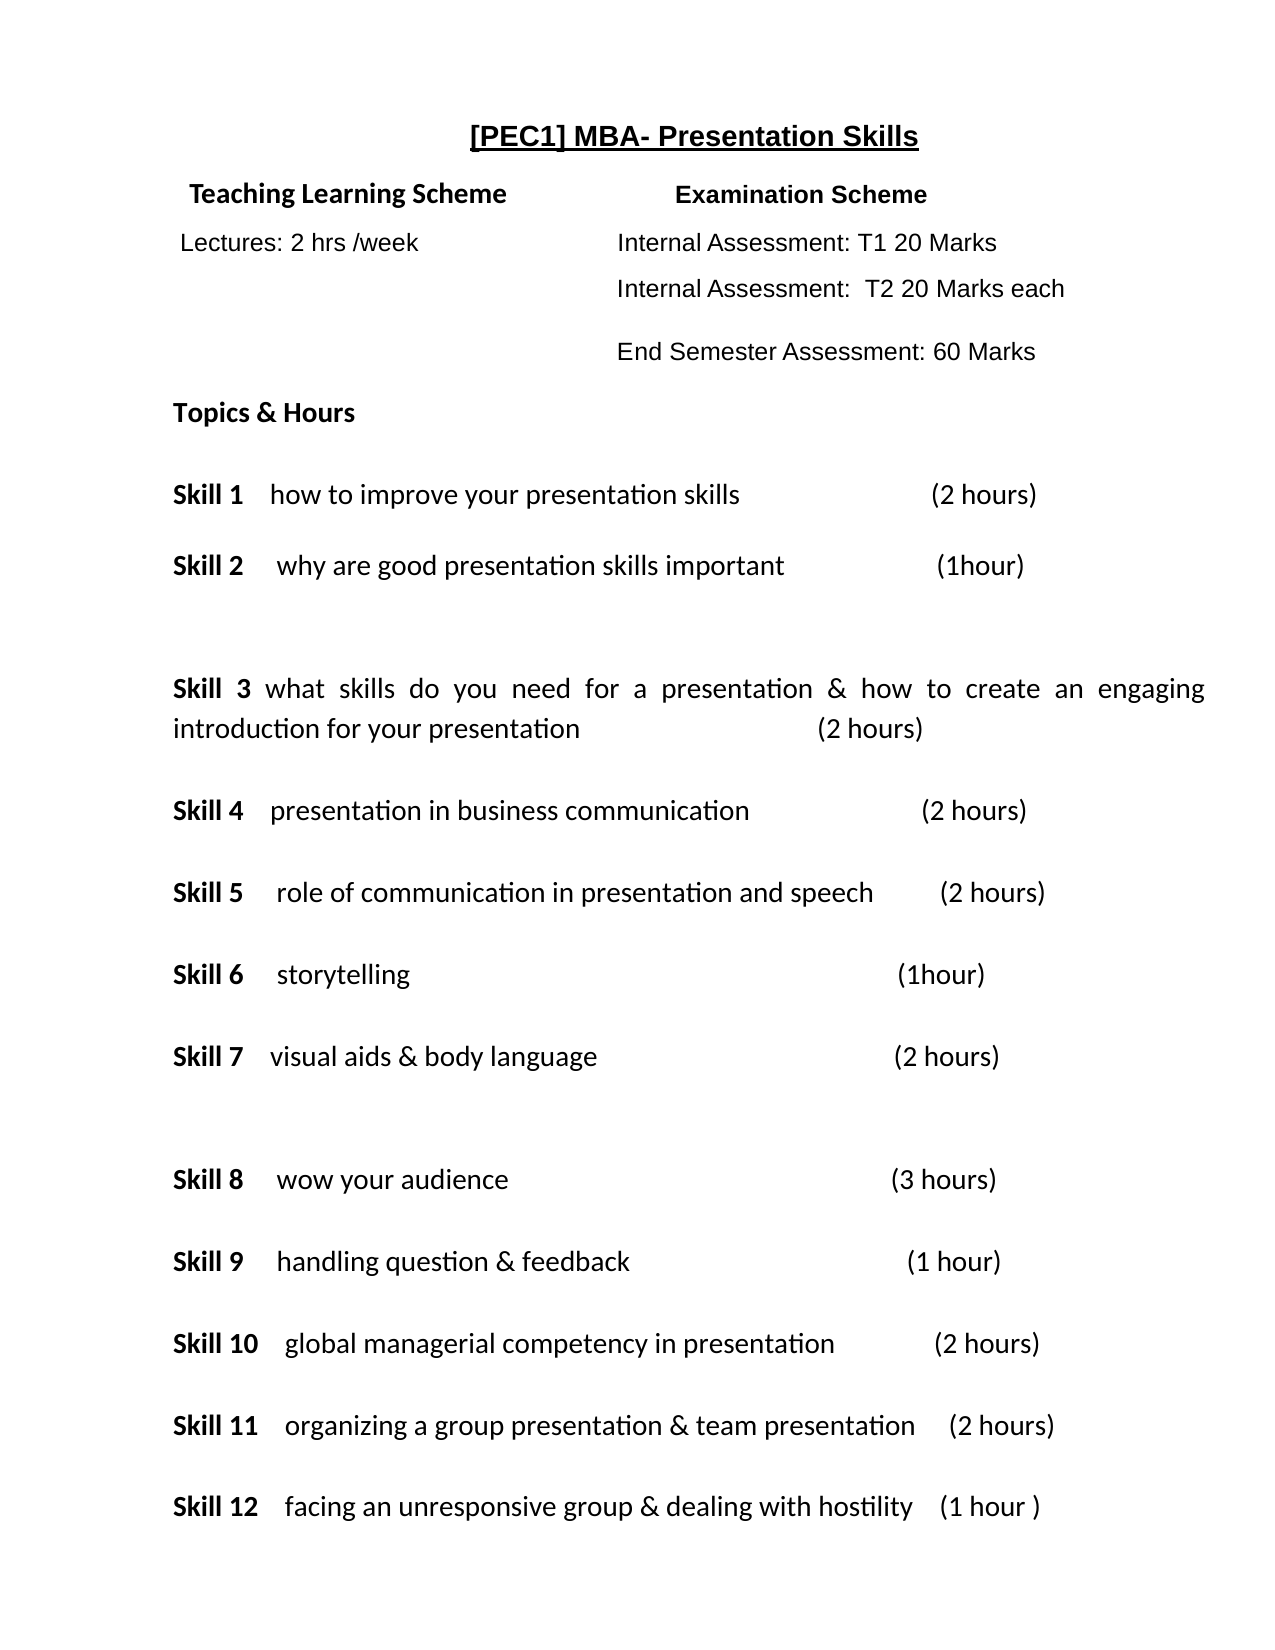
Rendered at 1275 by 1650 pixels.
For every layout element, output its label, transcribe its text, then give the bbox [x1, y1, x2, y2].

text Skill 12 facing an unresponsive group & dealing with hostility (1 hour ) [173, 1488, 1206, 1524]
text Skill 3 what skills do you need for a presentation & how to create an engaging introduction for your presentation (2 hours) [173, 670, 1206, 746]
text Skill 9 handling question & feedback (1 hour) [173, 1243, 1206, 1278]
text Skill 6 storytelling (1hour) [173, 956, 1206, 992]
text Topics & Hours [173, 394, 1206, 429]
text Skill 4 presentation in business communication (2 hours) [173, 792, 1206, 828]
text Teaching Learning Scheme Examination Scheme [173, 175, 1062, 211]
text Skill 5 role of communication in presentation and speech (2 hours) [173, 874, 1206, 910]
text End Semester Assessment: 60 Marks [173, 338, 1208, 366]
text Skill 8 wow your audience (3 hours) [173, 1161, 1206, 1197]
text Skill 2 why are good presentation skills important (1hour) [173, 547, 1206, 582]
text Skill 7 visual aids & body language (2 hours) [173, 1038, 1206, 1074]
text Skill 1 how to improve your presentation skills (2 hours) [173, 476, 1206, 511]
text Lectures: 2 hrs /week Internal Assessment: T1 20 Marks [173, 228, 1062, 256]
text Internal Assessment: T2 20 Marks each [173, 274, 1208, 303]
text Skill 10 global managerial competency in presentation (2 hours) [173, 1325, 1206, 1360]
text Skill 11 organizing a group presentation & team presentation (2 hours) [173, 1407, 1206, 1442]
text [PEC1] MBA- Presentation Skills [187, 119, 1062, 152]
